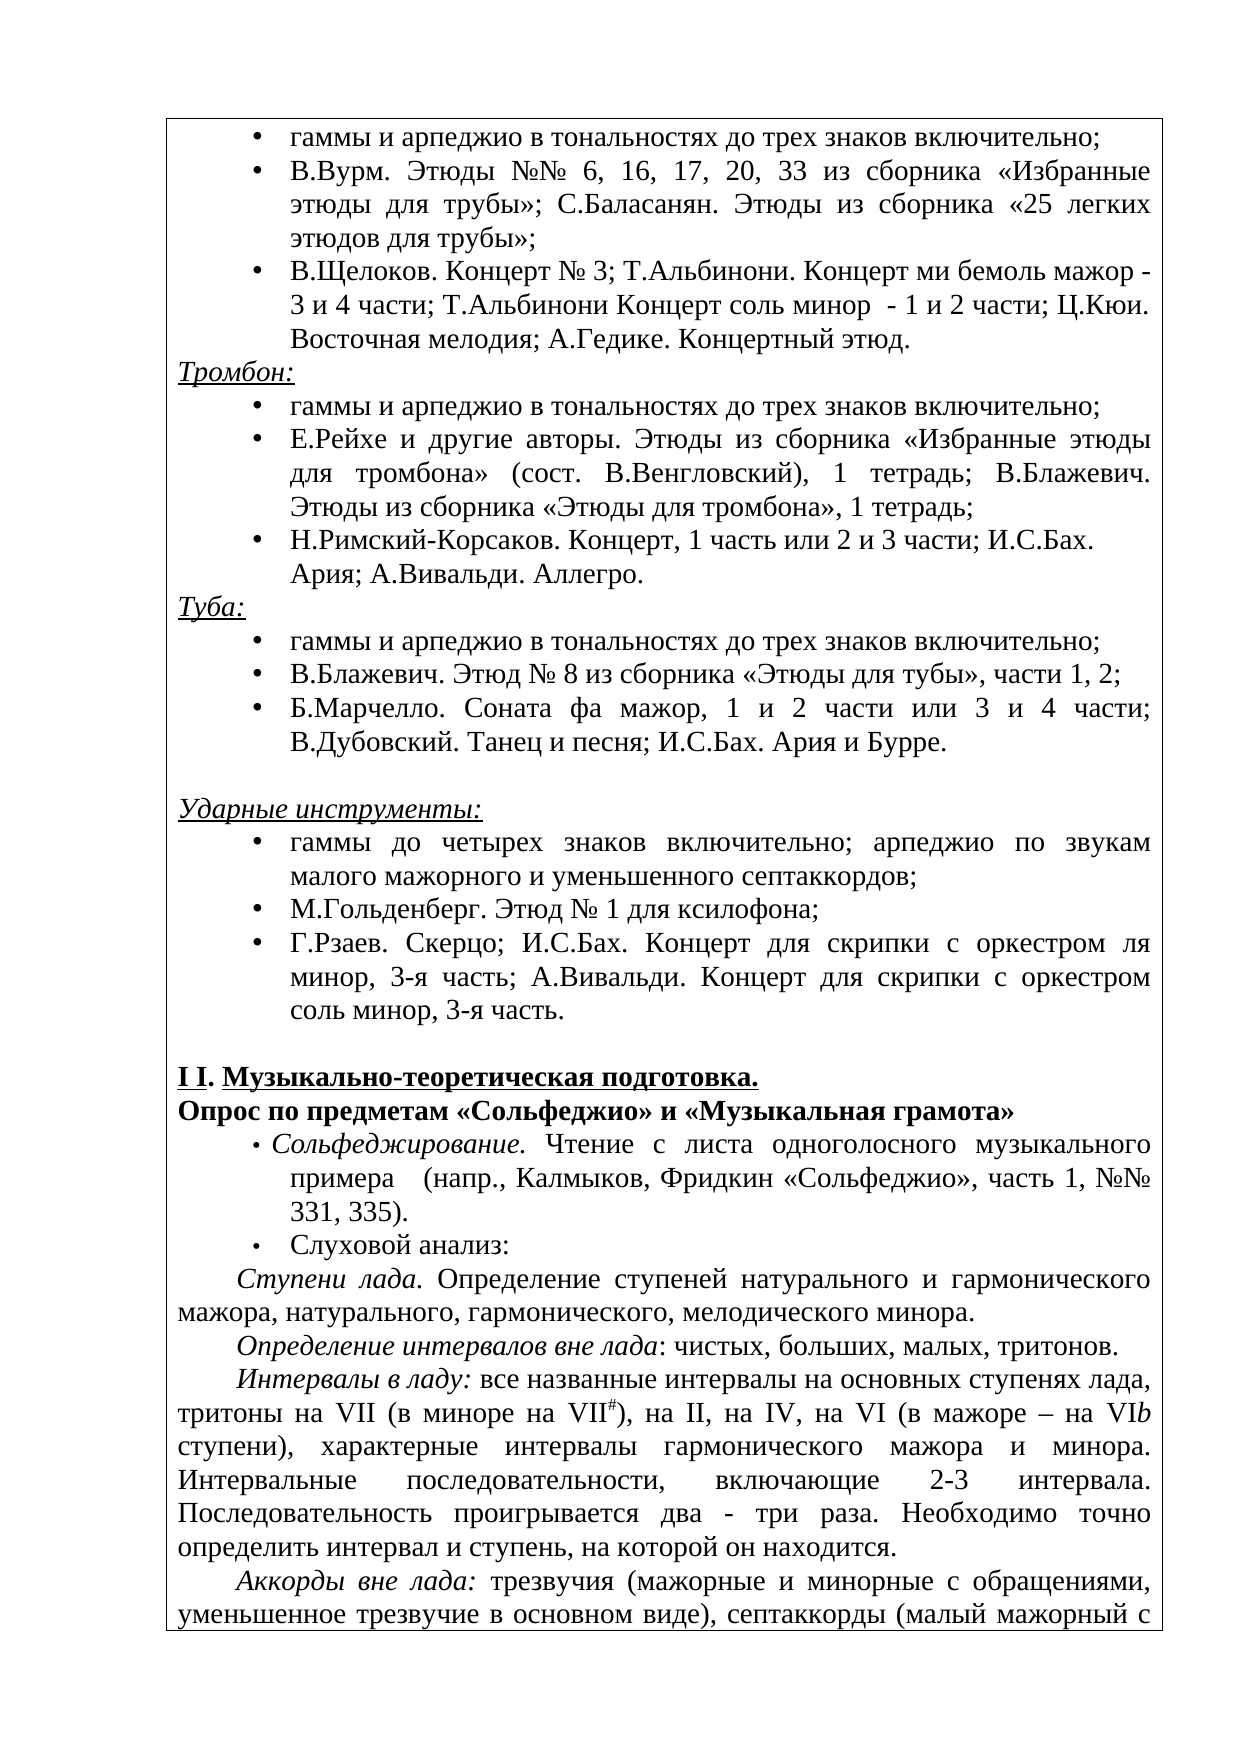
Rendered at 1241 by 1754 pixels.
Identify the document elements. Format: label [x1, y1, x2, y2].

table_header [167, 119, 1162, 1630]
